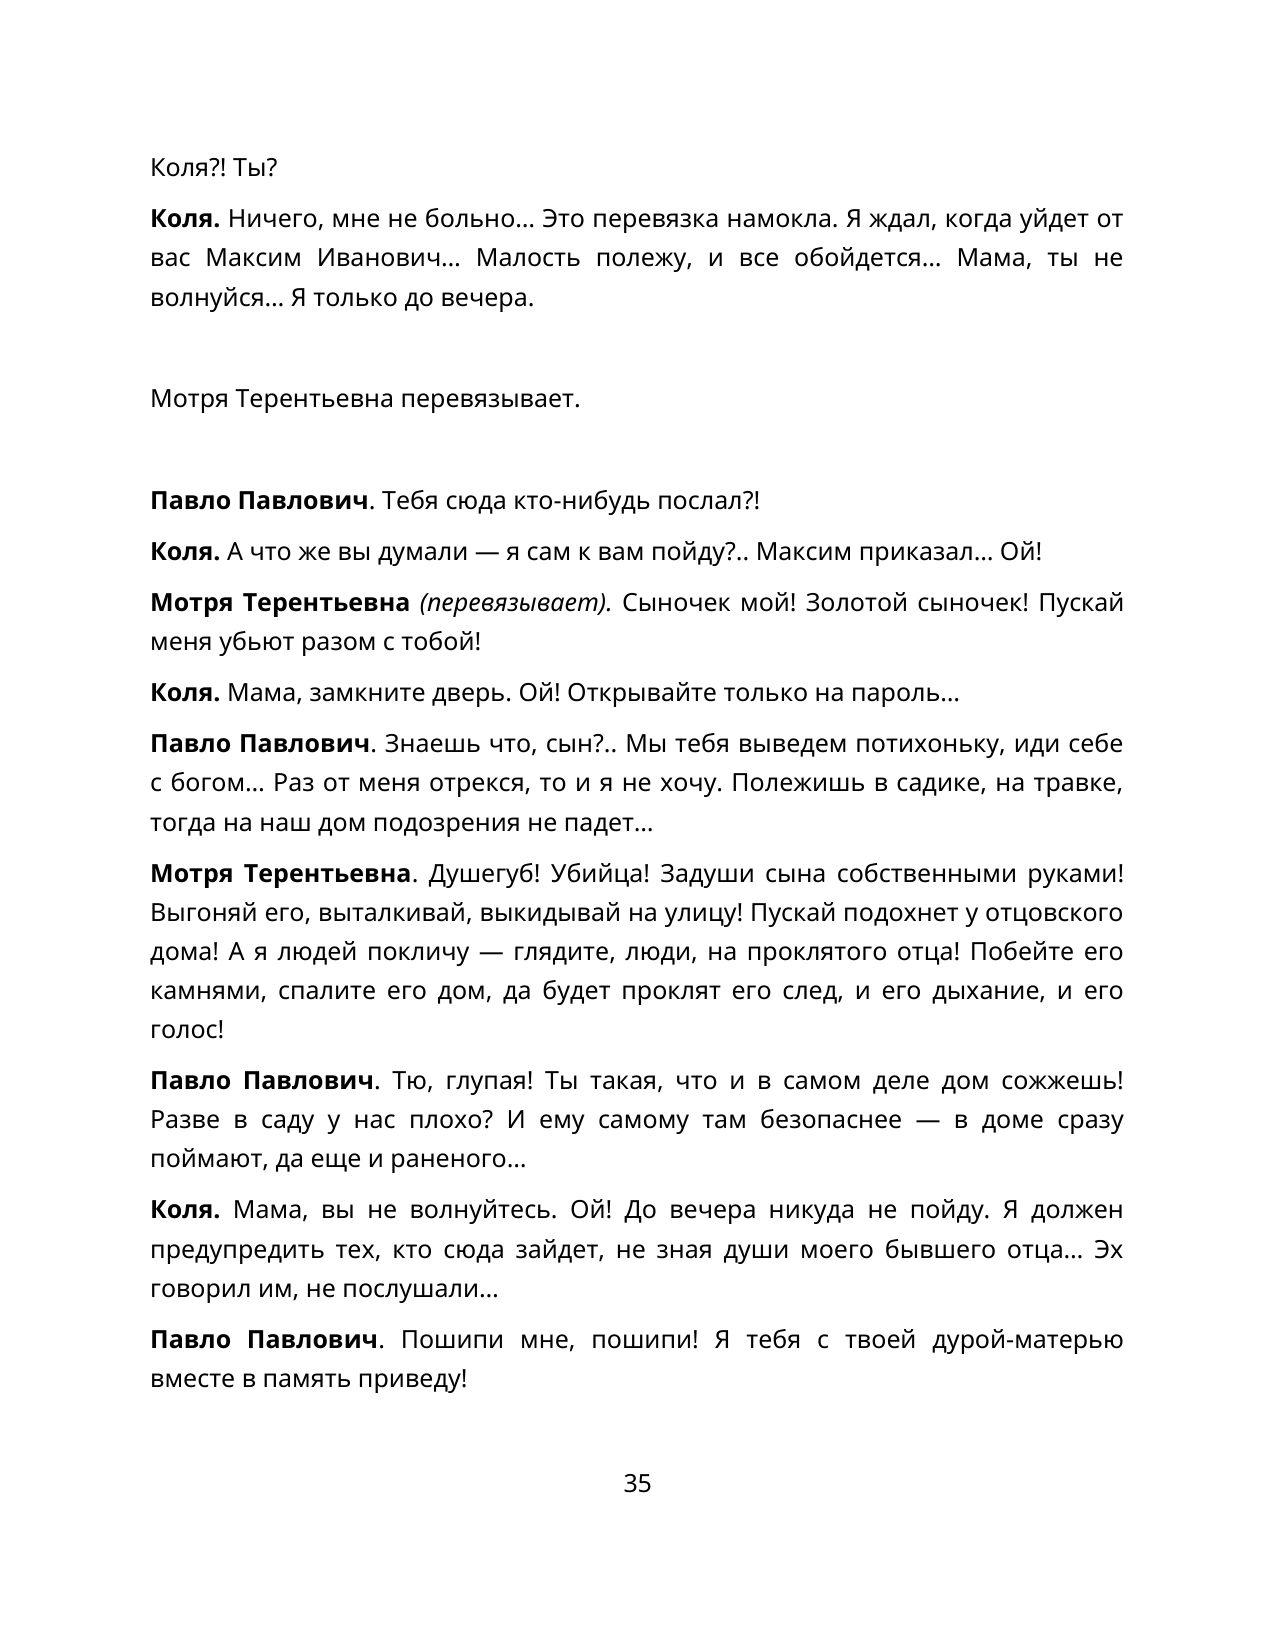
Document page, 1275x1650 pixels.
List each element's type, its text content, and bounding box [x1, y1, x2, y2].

text Коля. Ничего, мне не больно… Это перевязка намокла. Я ждал, когда уйдет от вас Максим Иванович… Малость полежу, и все обойдется… Мама, ты не волнуйся… Я только до вечера. [150, 201, 1125, 313]
text Коля. Мама, вы не волнуйтесь. Ой! До вечера никуда не пойду. Я должен предупредить тех, кто сюда зайдет, не зная души моего бывшего отца… Эх говорил им, не послушали… [150, 1192, 1125, 1304]
text Павло Павлович. Тю, глупая! Ты такая, что и в самом деле дом сожжешь! Разве в саду у нас плохо? И ему самому там безопаснее — в доме сразу поймают, да еще и раненого… [150, 1063, 1125, 1175]
text Павло Павлович. Знаешь что, сын?.. Мы тебя выведем потихоньку, иди себе с богом… Раз от меня отрекся, то и я не хочу. Полежишь в садике, на травке, тогда на наш дом подозрения не падет… [150, 726, 1125, 838]
text Коля. А что же вы думали — я сам к вам пойду?.. Максим приказал… Ой! [150, 534, 1125, 568]
text Павло Павлович. Тебя сюда кто-нибудь послал?! [150, 483, 1125, 517]
text Коля?! Ты? [150, 150, 1125, 184]
text Мотря Терентьевна перевязывает. [150, 381, 1125, 415]
text Мотря Терентьевна. Душегуб! Убийца! Задуши сына собственными руками! Выгоняй его, выталкивай, выкидывай на улицу! Пускай подохнет у отцовского дома! А я людей покличу — глядите, люди, на проклятого отца! Побейте его камнями, спалите его дом, да будет проклят его след, и его дыхание, и его голос! [150, 855, 1125, 1046]
text Павло Павлович. Пошипи мне, пошипи! Я тебя с твоей дурой-матерью вместе в память приведу! [150, 1321, 1125, 1394]
text Мотря Терентьевна (перевязывает). Сыночек мой! Золотой сыночек! Пускай меня убьют разом с тобой! [150, 585, 1125, 658]
text Коля. Мама, замкните дверь. Ой! Открывайте только на пароль… [150, 675, 1125, 709]
